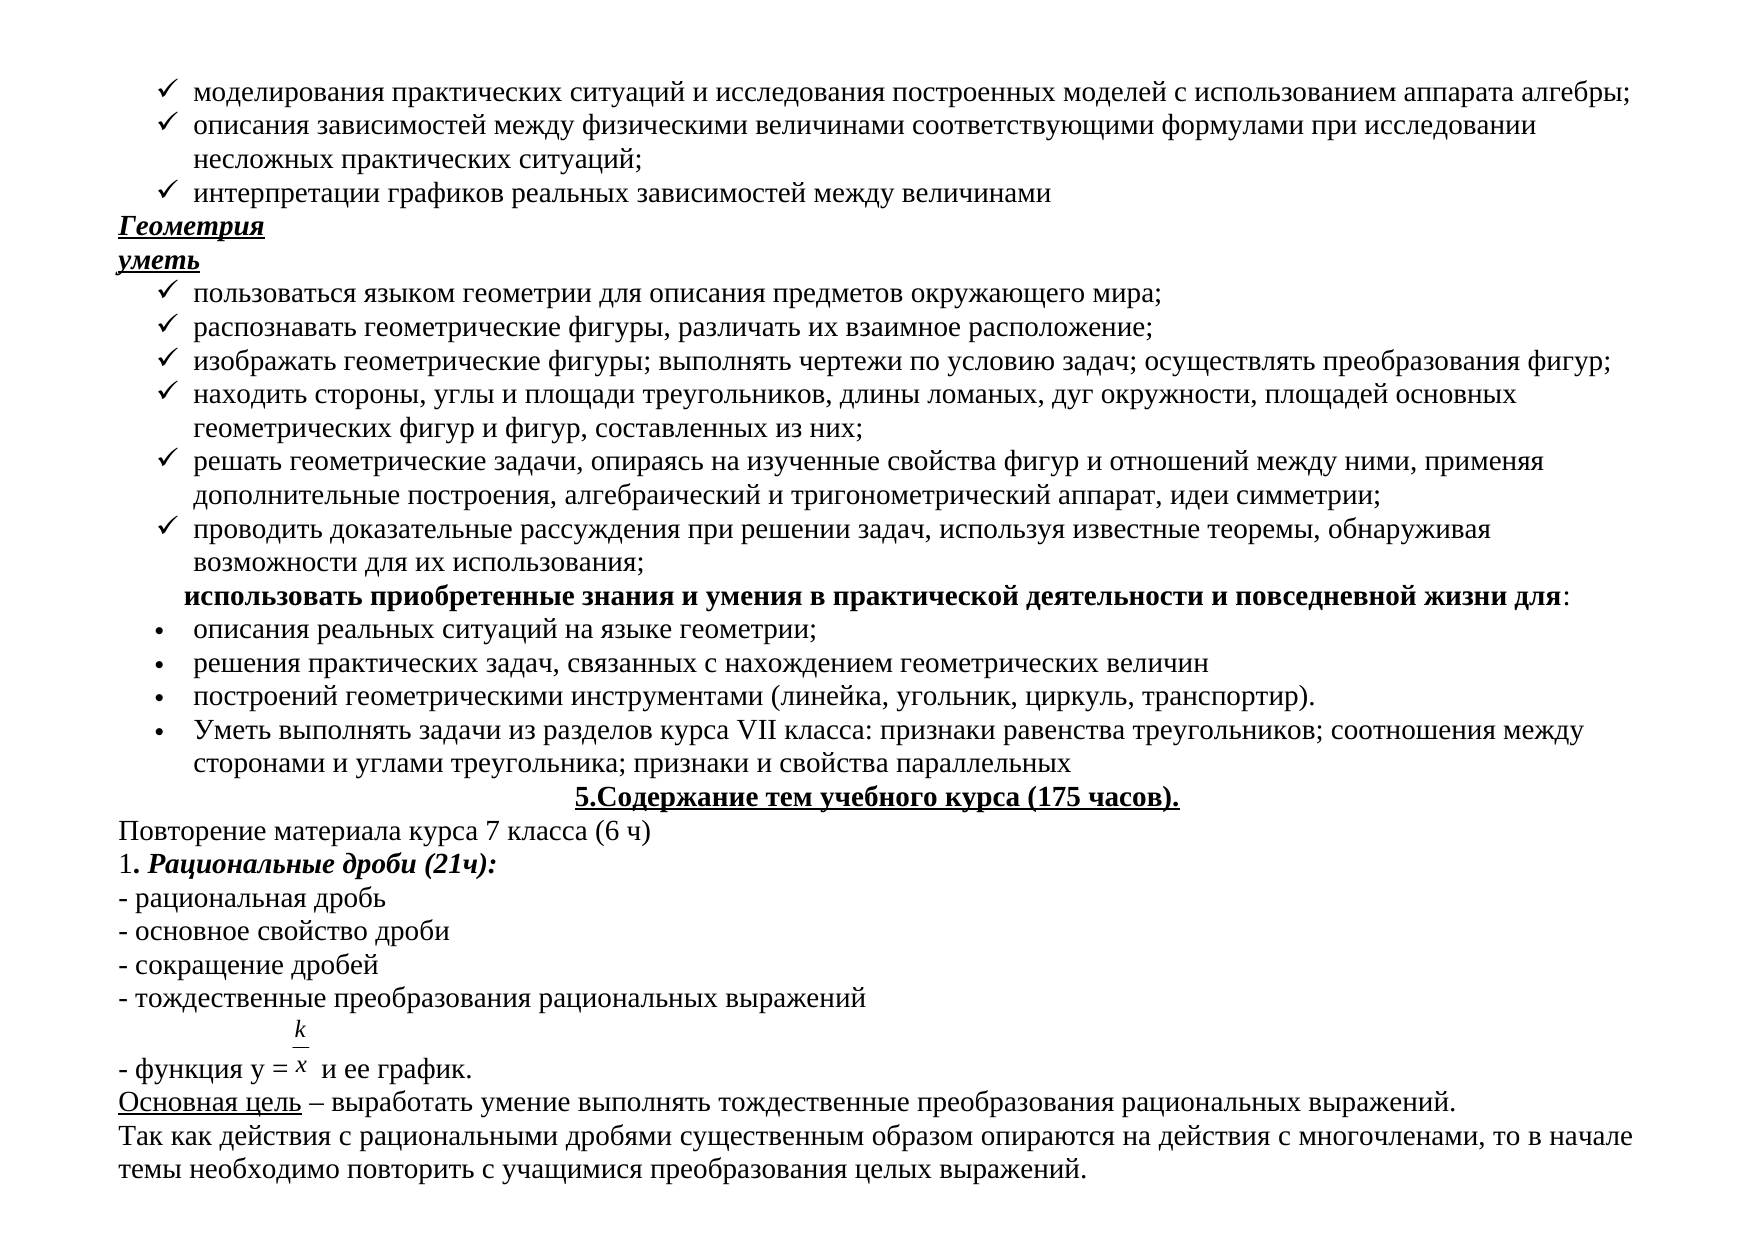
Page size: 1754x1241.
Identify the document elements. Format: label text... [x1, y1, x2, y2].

text Основная цель – выработать умение выполнять тождественные преобразования рациональных выражений. [118, 1084, 1636, 1118]
list решать геометрические задачи, опираясь на изученные свойства фигур и отношений между ними, применяя дополнительные построения, алгебраический и тригонометрический аппарат, идеи симметрии; [156, 443, 1636, 511]
text - функция у = и ее график. [118, 1014, 1636, 1084]
list описания реальных ситуаций на языке геометрии; [156, 611, 1636, 645]
list Уметь выполнять задачи из разделов курса VII класса: признаки равенства треугольников; соотношения между сторонами и углами треугольника; признаки и свойства параллельных [156, 712, 1636, 779]
list описания зависимостей между физическими величинами соответствующими формулами при исследовании несложных практических ситуаций; [156, 107, 1636, 175]
text Так как действия с рациональными дробями существенным образом опираются на действия с многочленами, то в начале темы необходимо повторить с учащимися преобразования целых выражений. [118, 1118, 1636, 1185]
list изображать геометрические фигуры; выполнять чертежи по условию задач; осуществлять преобразования фигур; [156, 343, 1636, 376]
text использовать приобретенные знания и умения в практической деятельности и повседневной жизни для: [118, 578, 1636, 611]
text - сокращение дробей [118, 947, 1636, 980]
list решения практических задач, связанных с нахождением геометрических величин [156, 645, 1636, 678]
list построений геометрическими инструментами (линейка, угольник, циркуль, транспортир). [156, 678, 1636, 712]
list моделирования практических ситуаций и исследования построенных моделей с использованием аппарата алгебры; [156, 74, 1636, 107]
text Геометрия [118, 208, 1636, 242]
list распознавать геометрические фигуры, различать их взаимное расположение; [156, 309, 1636, 343]
list пользоваться языком геометрии для описания предметов окружающего мира; [156, 275, 1636, 309]
list находить стороны, углы и площади треугольников, длины ломаных, дуг окружности, площадей основных геометрических фигур и фигур, составленных из них; [156, 376, 1636, 443]
text - основное свойство дроби [118, 913, 1636, 947]
text - рациональная дробь [118, 880, 1636, 913]
text - тождественные преобразования рациональных выражений [118, 980, 1636, 1014]
text Повторение материала курса 7 класса (6 ч) [118, 813, 1636, 846]
list проводить доказательные рассуждения при решении задач, используя известные теоремы, обнаруживая возможности для их использования; [156, 511, 1636, 578]
text уметь [118, 242, 1636, 275]
list интерпретации графиков реальных зависимостей между величинами [156, 175, 1636, 208]
text 5.Содержание тем учебного курса (175 часов). [118, 779, 1636, 813]
text 1. Рациональные дроби (21ч): [118, 846, 1636, 880]
